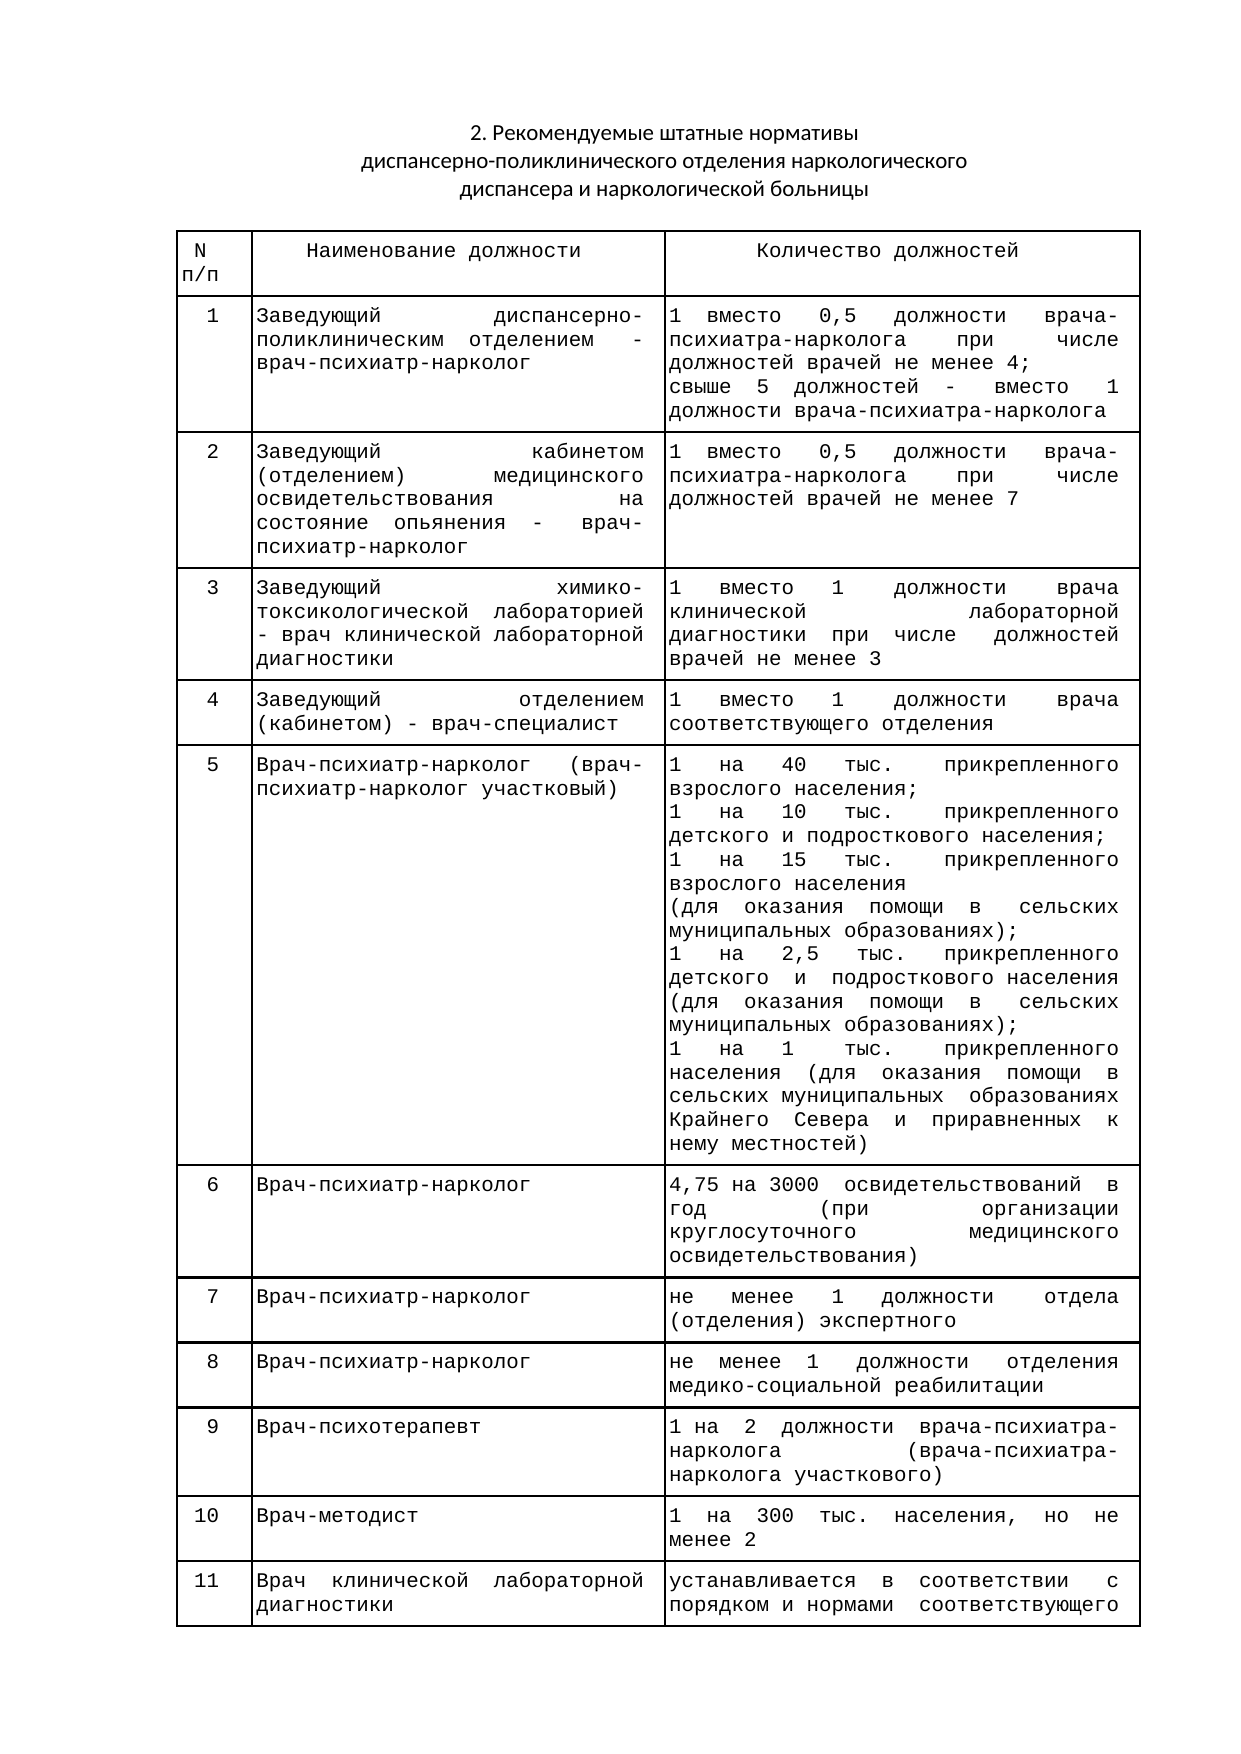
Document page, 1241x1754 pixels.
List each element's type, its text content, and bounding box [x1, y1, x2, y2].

table_cell Заведующий кабинетом (отделением) медицинского освидетельствования на состояние опьянения - врач- психиатр-нарколог [253, 433, 664, 567]
text диспансера и наркологической больницы [177, 174, 1152, 202]
table_header Наименование должности [253, 232, 664, 295]
table_cell Врач-психиатр-нарколог [253, 1166, 664, 1276]
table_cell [666, 1562, 1139, 1625]
table_cell 1 вместо 1 должности врача соответствующего отделения [666, 681, 1139, 744]
table_cell Врач-методист [253, 1497, 664, 1560]
table_cell 1 на 300 тыс. населения, но не менее 2 [666, 1497, 1139, 1560]
table_cell Заведующий диспансерно- поликлиническим отделением - врач-психиатр-нарколог [253, 297, 664, 431]
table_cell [253, 1562, 664, 1625]
table_cell 4,75 на 3000 освидетельствований в год (при организации круглосуточного медицинского освидетельствования) [666, 1166, 1139, 1276]
table_cell 9 [178, 1409, 251, 1495]
table_cell 6 [178, 1166, 251, 1276]
table_cell Врач-психиатр-нарколог (врач- психиатр-нарколог участковый) [253, 746, 664, 1164]
table_cell 1 вместо 0,5 должности врача- психиатра-нарколога при числе должностей врачей не менее 7 [666, 433, 1139, 567]
table_cell 7 [178, 1279, 251, 1341]
table_cell Заведующий химико- токсикологической лабораторией - врач клинической лабораторной диагностики [253, 569, 664, 679]
table_cell 10 [178, 1497, 251, 1560]
table_cell 8 [178, 1344, 251, 1406]
table_cell 11 [178, 1562, 251, 1625]
table_cell 1 вместо 1 должности врача клинической лабораторной диагностики при числе должностей врачей не менее 3 [666, 569, 1139, 679]
table_cell 1 на 40 тыс. прикрепленного взрослого населения; 1 на 10 тыс. прикрепленного детского и подросткового населения; 1 на 15 тыс. прикрепленного взрослого населения (для оказания помощи в сельских муниципальных образованиях); 1 на 2,5 тыс. прикрепленного детского и подросткового населения (для оказания помощи в сельских муниципальных образованиях); 1 на 1 тыс. прикрепленного населения (для оказания помощи в сельских муниципальных образованиях Крайнего Севера и приравненных к нему местностей) [666, 746, 1139, 1164]
table_cell 3 [178, 569, 251, 679]
table_cell не менее 1 должности отделения медико-социальной реабилитации [666, 1344, 1139, 1406]
table_cell 1 вместо 0,5 должности врача- психиатра-нарколога при числе должностей врачей не менее 4; свыше 5 должностей - вместо 1 должности врача-психиатра-нарколога [666, 297, 1139, 431]
table_cell Врач-психиатр-нарколог [253, 1344, 664, 1406]
table_cell 4 [178, 681, 251, 744]
table_cell 1 на 2 должности врача-психиатра- нарколога (врача-психиатра- нарколога участкового) [666, 1409, 1139, 1495]
table_cell Врач-психиатр-нарколог [253, 1279, 664, 1341]
table_cell Заведующий отделением (кабинетом) - врач-специалист [253, 681, 664, 744]
table_cell 2 [178, 433, 251, 567]
table_cell не менее 1 должности отдела (отделения) экспертного [666, 1279, 1139, 1341]
table_cell 1 [178, 297, 251, 431]
table_cell 5 [178, 746, 251, 1164]
text 2. Рекомендуемые штатные нормативы [177, 118, 1152, 146]
table_header Количество должностей [666, 232, 1139, 295]
table_header N п/п [178, 232, 251, 295]
text диспансерно-поликлинического отделения наркологического [177, 146, 1152, 174]
table_cell Врач-психотерапевт [253, 1409, 664, 1495]
